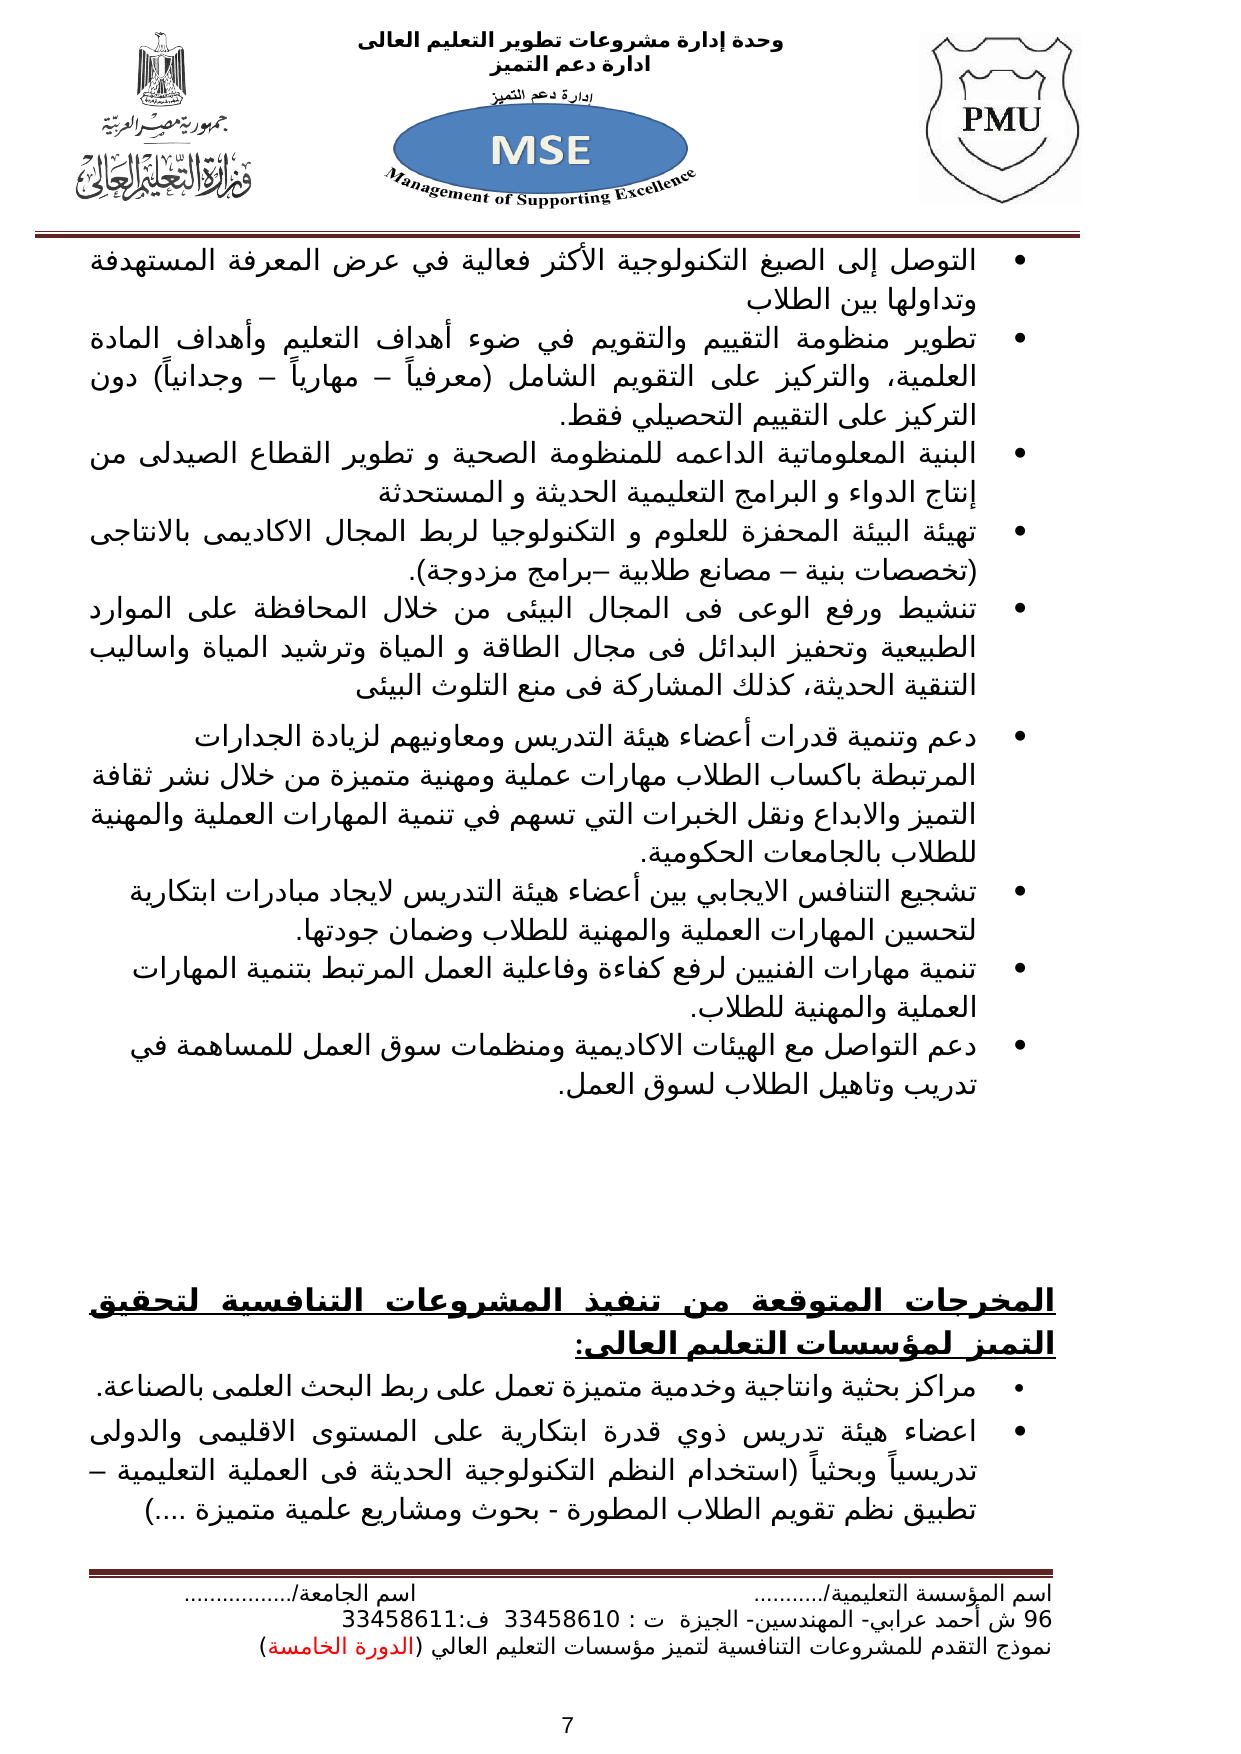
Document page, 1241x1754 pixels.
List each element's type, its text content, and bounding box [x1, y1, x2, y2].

list تشجيع التنافس الايجابي بين أعضاء هيئة التدريس لايجاد مبادرات ابتكارية لتحسين المهارات العملية والمهنية للطلاب وضمان جودتها. [89, 874, 1015, 946]
text المخرجات المتوقعة من تنفيذ المشروعات التنافسية لتحقيق التميز لمؤسسات التعليم العالى: [89, 1281, 1056, 1313]
list تطوير منظومة التقييم والتقويم في ضوء أهداف التعليم وأهداف المادة العلمية، والتركيز على التقويم الشامل (معرفياً – مهارياً – وجدانياً) دون التركيز على التقييم التحصيلي فقط. [89, 321, 1015, 432]
list مراكز بحثية وانتاجية وخدمية متميزة تعمل على ربط البحث العلمى بالصناعة. [89, 1368, 1015, 1404]
list دعم التواصل مع الهيئات الاكاديمية ومنظمات سوق العمل للمساهمة في تدريب وتاهيل الطلاب لسوق العمل. [89, 1028, 1015, 1101]
list دعم وتنمية قدرات أعضاء هيئة التدريس ومعاونيهم لزيادة الجدارات المرتبطة باكساب الطلاب مهارات عملية ومهنية متميزة من خلال نشر ثقافة التميز والابداع ونقل الخبرات التي تسهم في تنمية المهارات العملية والمهنية للطلاب بالجامعات الحكومية. [89, 719, 1015, 869]
list البنية المعلوماتية الداعمه للمنظومة الصحية و تطوير القطاع الصيدلى من إنتاج الدواء و البرامج التعليمية الحديثة و المستحدثة [89, 437, 1015, 509]
list تنمية مهارات الفنيين لرفع كفاءة وفاعلية العمل المرتبط بتنمية المهارات العملية والمهنية للطلاب. [89, 951, 1015, 1023]
list تنشيط ورفع الوعى فى المجال البيئى من خلال المحافظة على الموارد الطبيعية وتحفيز البدائل فى مجال الطاقة و المياة وترشيد المياة واساليب التنقية الحديثة، كذلك المشاركة فى منع التلوث البيئى [89, 591, 1015, 702]
list اعضاء هيئة تدريس ذوي قدرة ابتكارية على المستوى الاقليمى والدولى تدريسياً وبحثياً (استخدام النظم التكنولوجية الحديثة فى العملية التعليمية – تطبيق نظم تقويم الطلاب المطورة - بحوث ومشاريع علمية متميزة ....) [89, 1414, 1015, 1525]
text المخرجات المتوقعة من تنفيذ المشروعات التنافسية لتحقيق التميز لمؤسسات التعليم العالى: [89, 1315, 1056, 1363]
picture [71, 28, 258, 204]
picture [375, 76, 716, 223]
list التوصل إلى الصيغ التكنولوجية الأكثر فعالية في عرض المعرفة المستهدفة وتداولها بين الطلاب [89, 243, 1015, 316]
picture [919, 33, 1083, 204]
list تهيئة البيئة المحفزة للعلوم و التكنولوجيا لربط المجال الاكاديمى بالانتاجى (تخصصات بنية – مصانع طلابية –برامج مزدوجة). [89, 514, 1015, 586]
